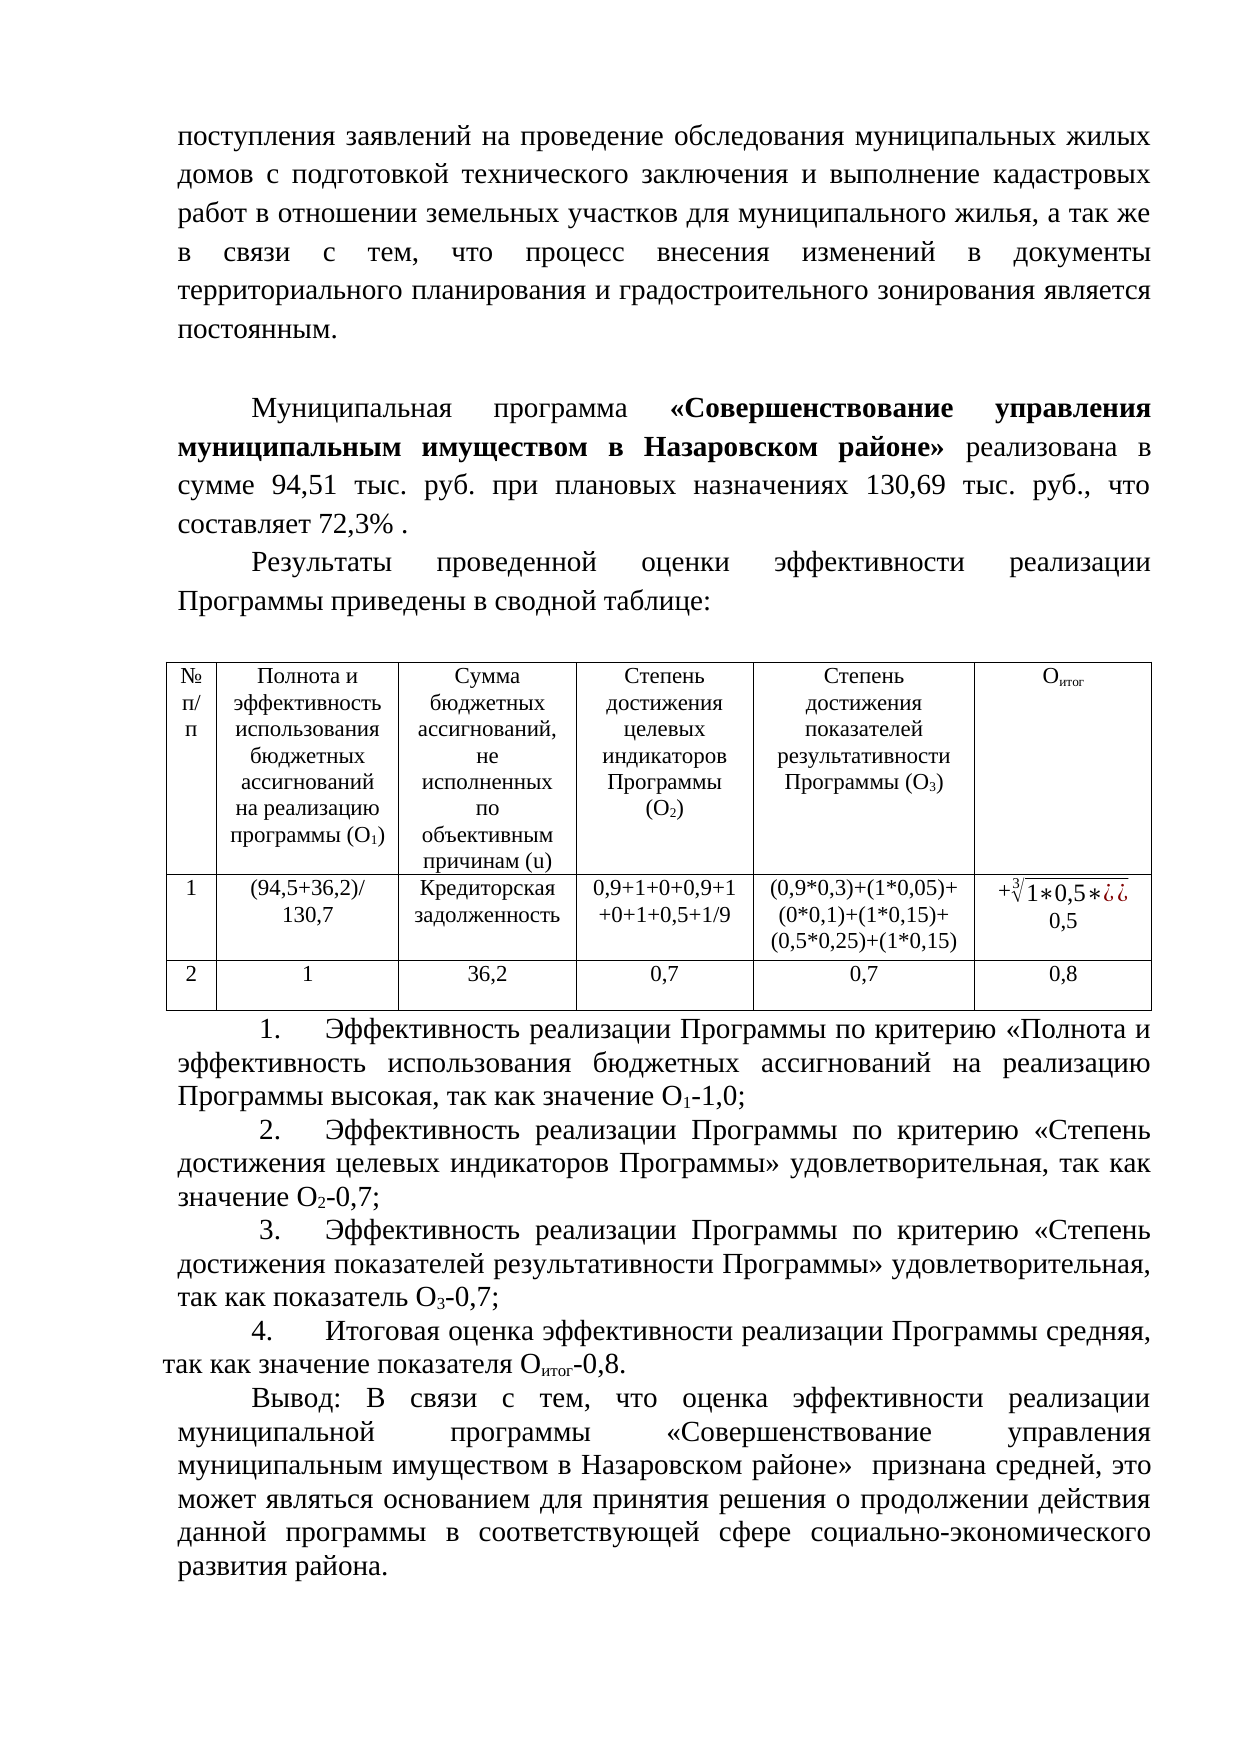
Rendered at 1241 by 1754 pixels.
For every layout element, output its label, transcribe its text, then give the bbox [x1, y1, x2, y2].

title Итоговая оценка эффективности реализации Программы средняя, так как значение показателя Оитог-0,8. [162, 1313, 1152, 1380]
table_cell 0,7 [754, 961, 974, 1010]
table_cell +0,5 [975, 875, 1151, 959]
title Эффективность реализации Программы по критерию «Степень достижения показателей результативности Программы» удовлетворительная, так как показатель О3-0,7; [177, 1212, 1152, 1313]
table_header Сумма бюджетных ассигнований, не исполненных по объективным причинам (u) [399, 663, 576, 873]
list Результаты проведенной оценки эффективности реализации Программы приведены в сводной таблице: [177, 544, 1152, 617]
table_header №п/п [167, 663, 216, 873]
title Эффективность реализации Программы по критерию «Полнота и эффективность использования бюджетных ассигнований на реализацию Программы высокая, так как значение О1-1,0; [177, 1011, 1152, 1112]
table_cell 1 [167, 875, 216, 959]
table_cell 0,7 [577, 961, 753, 1010]
title Эффективность реализации Программы по критерию «Степень достижения целевых индикаторов Программы» удовлетворительная, так как значение О2-0,7; [177, 1112, 1152, 1212]
table_cell (0,9*0,3)+(1*0,05)+ (0*0,1)+(1*0,15)+ (0,5*0,25)+(1*0,15) [754, 875, 974, 959]
table_header Степень достижения показателей результативности Программы (О3) [754, 663, 974, 873]
table_cell 1 [217, 961, 398, 1010]
list Муниципальная программа «Совершенствование управления муниципальным имуществом в Назаровском районе» реализована в сумме 94,51 тыс. руб. при плановых назначениях 130,69 тыс. руб., что составляет 72,3% . [177, 390, 1152, 539]
table_header Оитог [975, 663, 1151, 873]
table_cell (94,5+36,2)/ 130,7 [217, 875, 398, 959]
table_cell 2 [167, 961, 216, 1010]
table_cell 0,9+1+0+0,9+1+0+1+0,5+1/9 [577, 875, 753, 959]
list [177, 118, 1152, 344]
table_cell Кредиторская задолженность [399, 875, 576, 959]
title Вывод: В связи с тем, что оценка эффективности реализации муниципальной программы «Совершенствование управления муниципальным имуществом в Назаровском районе» признана средней, это может являться основанием для принятия решения о продолжении действия данной программы в соответствующей сфере социально-экономического развития района. [177, 1380, 1152, 1581]
table_cell 36,2 [399, 961, 576, 1010]
table_header Полнота и эффективность использования бюджетных ассигнований на реализацию программы (О1) [217, 663, 398, 873]
table_cell 0,8 [975, 961, 1151, 1010]
table_header Степень достижения целевых индикаторов Программы (О2) [577, 663, 753, 873]
